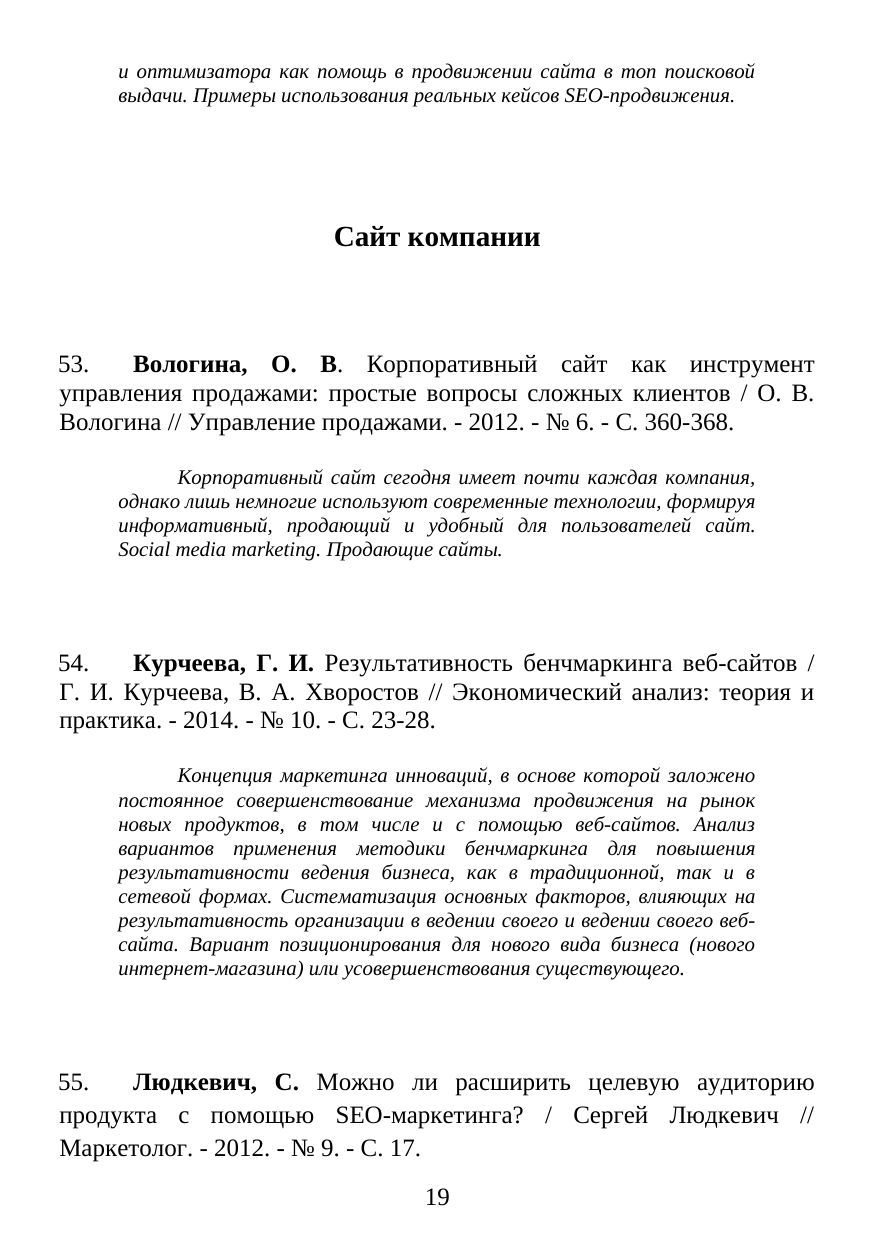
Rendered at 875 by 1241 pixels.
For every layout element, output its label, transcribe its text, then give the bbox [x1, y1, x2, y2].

subtitle Сайт компании [59, 219, 815, 253]
list Курчеева, Г. И. Результативность бенчмаркинга веб-сайтов / Г. И. Курчеева, В. А. Хворостов // Экономический анализ: теория и практика. - 2014. - № 10. - С. 23-28. [58, 648, 815, 734]
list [118, 59, 756, 107]
list Вологина, О. В. Корпоративный сайт как инструмент управления продажами: простые вопросы сложных клиентов / О. В. Вологина // Управление продажами. - 2012. - № 6. - С. 360-368. [58, 349, 815, 436]
list Людкевич, С. Можно ли расширить целевую аудиторию продукта с помощью SEO-маркетинга? / Сергей Людкевич // Маркетолог. - 2012. - № 9. - С. 17. [58, 1067, 815, 1162]
list Корпоративный сайт сегодня имеет почти каждая компания, однако лишь немногие используют современные технологии, формируя информативный, продающий и удобный для пользователей сайт. Social media marketing. Продающие сайты. [118, 465, 756, 561]
list Концепция маркетинга инноваций, в основе которой заложено постоянное совершенствование механизма продвижения на рынок новых продуктов, в том числе и с помощью веб-сайтов. Анализ вариантов применения методики бенчмаркинга для повышения результативности ведения бизнеса, как в традиционной, так и в сетевой формах. Систематизация основных факторов, влияющих на результативность организации в ведении своего и ведении своего веб-сайта. Вариант позиционирования для нового вида бизнеса (нового интернет-магазина) или усовершенствования существующего. [118, 763, 756, 980]
